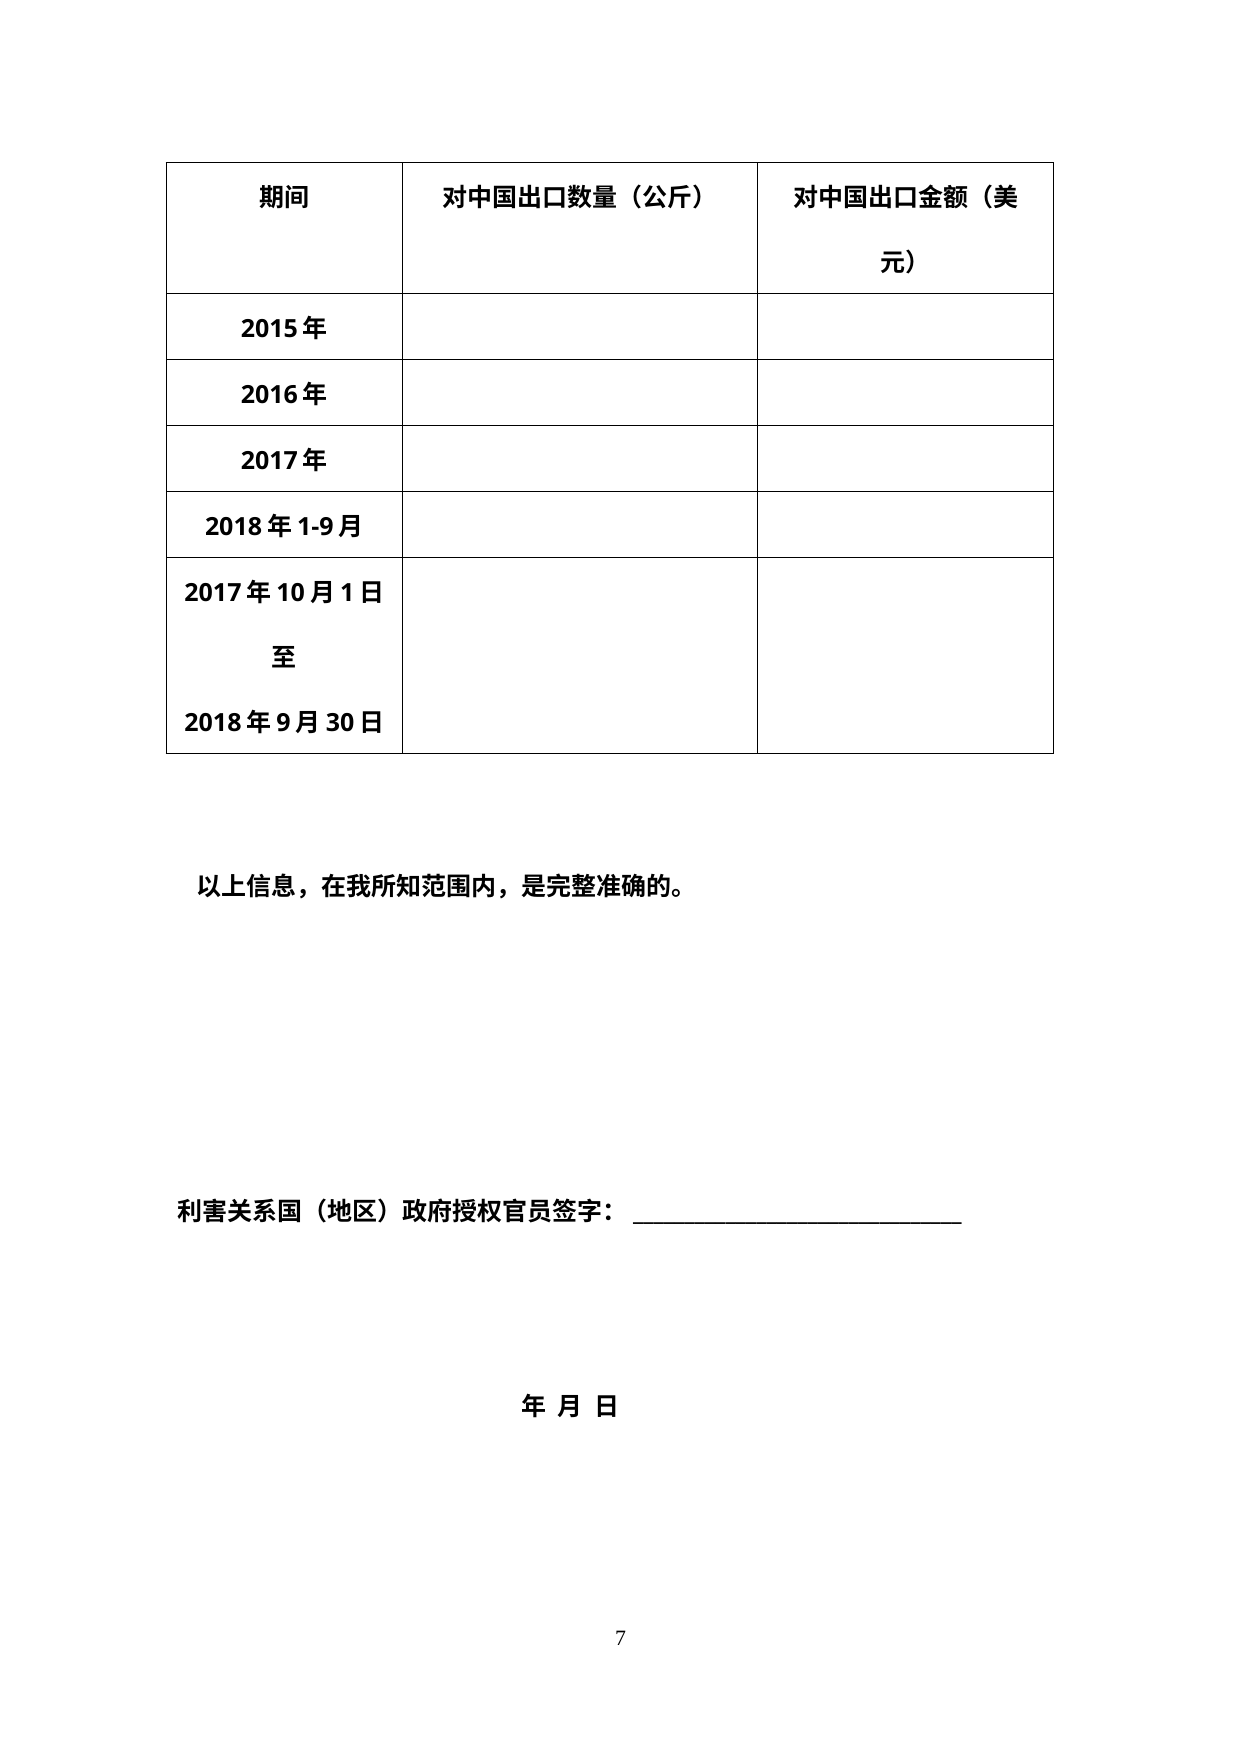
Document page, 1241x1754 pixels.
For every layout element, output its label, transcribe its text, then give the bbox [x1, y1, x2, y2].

text 以上信息，在我所知范围内，是完整准确的。 [177, 852, 1063, 917]
table_cell 2018年1-9月 [167, 492, 402, 557]
table_header 对中国出口数量（公斤） [403, 163, 757, 293]
text 年 月 日 [177, 1372, 1063, 1437]
table_cell [403, 294, 757, 359]
table_cell [403, 426, 757, 491]
table_cell 2017年 [167, 426, 402, 491]
table_cell [758, 492, 1053, 557]
text 利害关系国（地区）政府授权官员签字： ________________________________ [177, 1177, 1063, 1242]
table_cell [403, 558, 757, 753]
table_cell [403, 492, 757, 557]
table_cell [758, 558, 1053, 753]
table_header 期间 [167, 163, 402, 293]
table_cell [758, 294, 1053, 359]
table_cell 2016年 [167, 360, 402, 425]
table_cell 2017年10月1日至 2018年9月30日 [167, 558, 402, 753]
table_header 对中国出口金额（美元） [758, 163, 1053, 293]
table_cell [758, 360, 1053, 425]
table_cell [403, 360, 757, 425]
table_cell 2015年 [167, 294, 402, 359]
table_cell [758, 426, 1053, 491]
